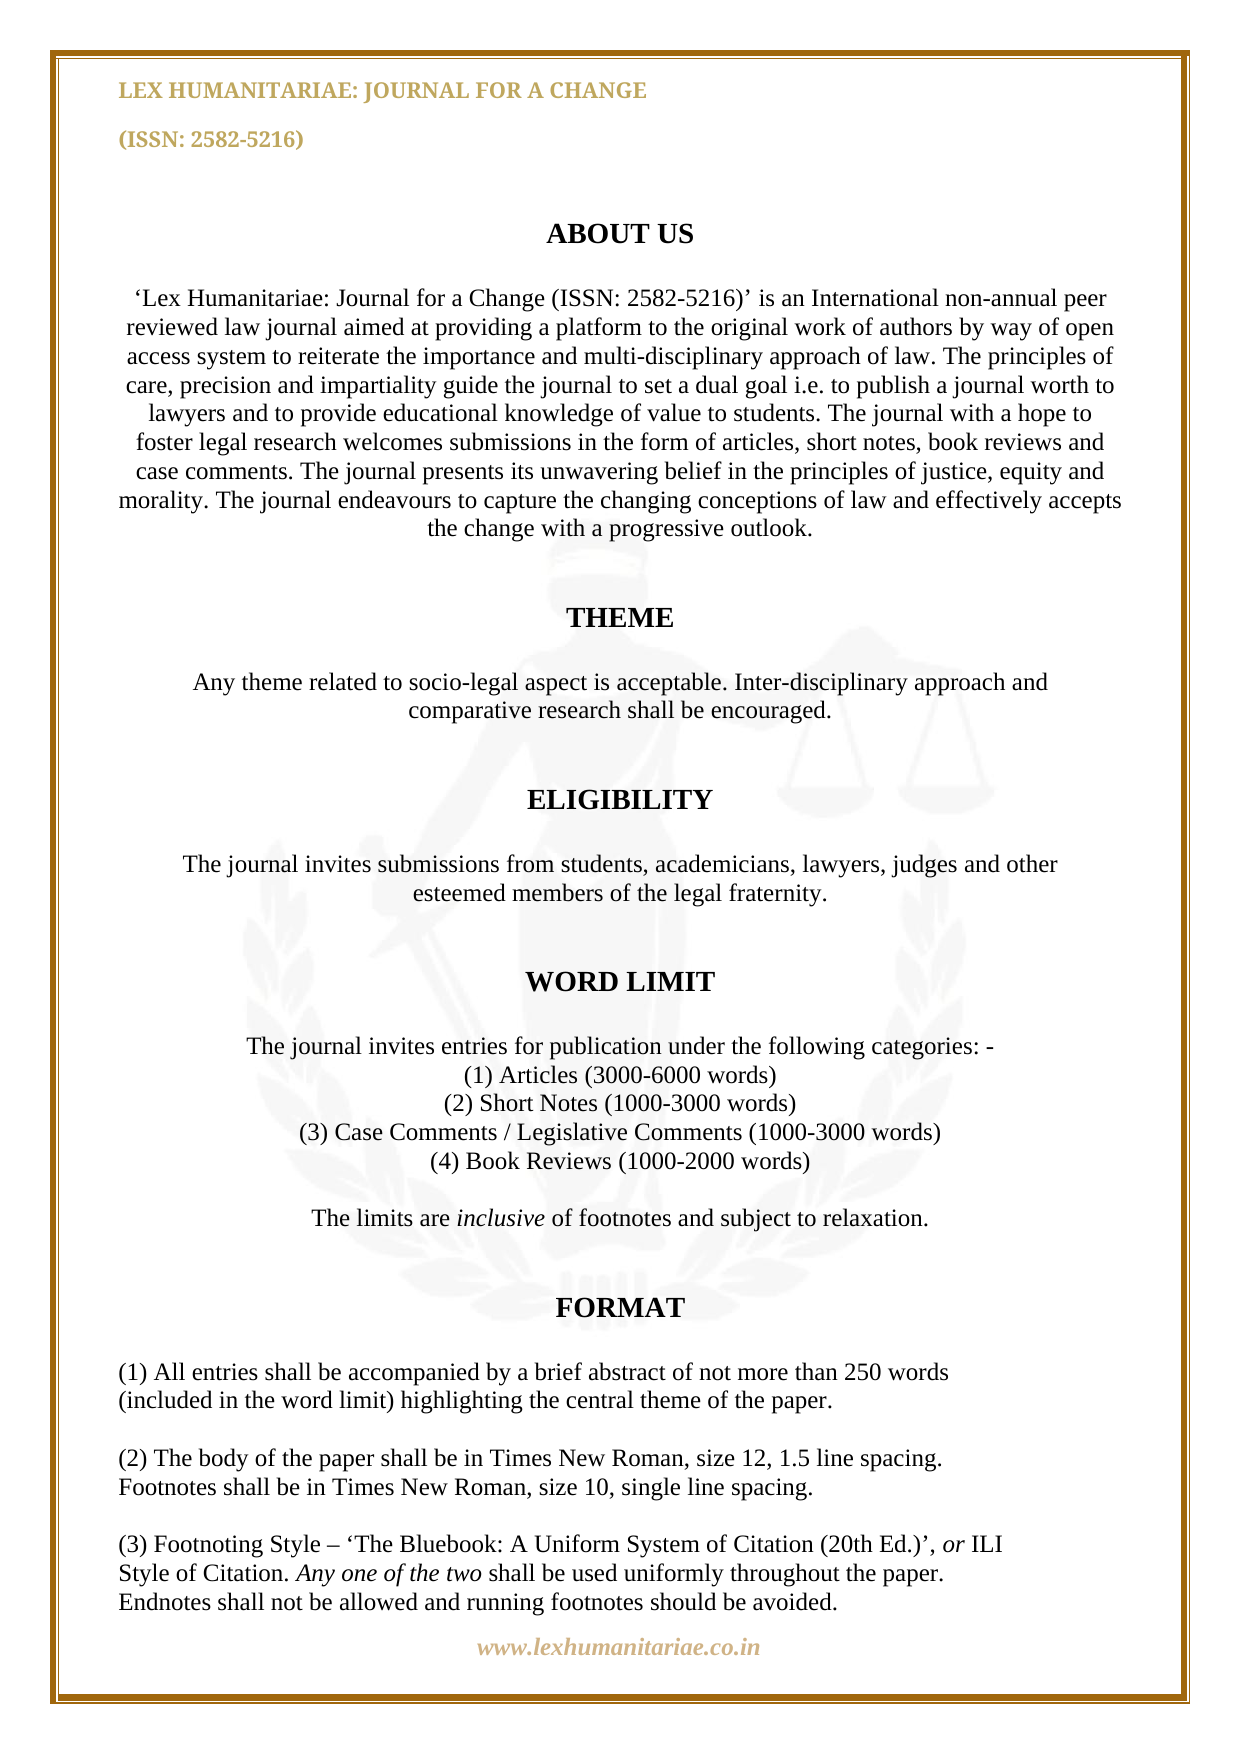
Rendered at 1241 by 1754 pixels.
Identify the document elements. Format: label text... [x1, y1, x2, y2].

text (1) All entries shall be accompanied by a brief abstract of not more than 250 words [118, 1357, 1122, 1386]
text (4) Book Reviews (1000-2000 words) [118, 1146, 1122, 1175]
text The journal invites submissions from students, academicians, lawyers, judges and other [118, 849, 1122, 878]
text comparative research shall be encouraged. [118, 696, 1122, 724]
text (3) Case Comments / Legislative Comments (1000-3000 words) [118, 1117, 1122, 1146]
text Endnotes shall not be allowed and running footnotes should be avoided. [118, 1587, 1122, 1616]
text WORD LIMIT [118, 964, 1122, 997]
text The limits are inclusive of footnotes and subject to relaxation. [118, 1203, 1122, 1232]
text (2) Short Notes (1000-3000 words) [118, 1088, 1122, 1117]
text ‘Lex Humanitariae: Journal for a Change (ISSN: 2582-5216)’ is an International non-annual peer reviewed law journal aimed at providing a platform to the original work of authors by way of open access system to reiterate the importance and multi-disciplinary approach of law. The principles of care, precision and impartiality guide the journal to set a dual goal i.e. to publish a journal worth to lawyers and to provide educational knowledge of value to students. The journal with a hope to foster legal research welcomes submissions in the form of articles, short notes, book reviews and case comments. The journal presents its unwavering belief in the principles of justice, equity and morality. The journal endeavours to capture the changing conceptions of law and effectively accepts the change with a progressive outlook. [118, 283, 1122, 542]
text Any theme related to socio-legal aspect is acceptable. Inter-disciplinary approach and [118, 667, 1122, 696]
text (2) The body of the paper shall be in Times New Roman, size 12, 1.5 line spacing. [118, 1443, 1122, 1472]
picture [112, 416, 1128, 1432]
text The journal invites entries for publication under the following categories: - [118, 1031, 1122, 1060]
text ABOUT US [118, 216, 1122, 250]
text FORMAT [118, 1290, 1122, 1323]
text esteemed members of the legal fraternity. [118, 878, 1122, 906]
text Style of Citation. Any one of the two shall be used uniformly throughout the paper. [118, 1558, 1122, 1587]
text (included in the word limit) highlighting the central theme of the paper. [118, 1386, 1122, 1414]
text (1) Articles (3000-6000 words) [118, 1060, 1122, 1088]
text ELIGIBILITY [118, 782, 1122, 815]
text THEME [118, 600, 1122, 633]
text Footnotes shall be in Times New Roman, size 10, single line spacing. [118, 1472, 1122, 1501]
text (3) Footnoting Style – ‘The Bluebook: A Uniform System of Citation (20th Ed.)’, or ILI [118, 1529, 1122, 1558]
